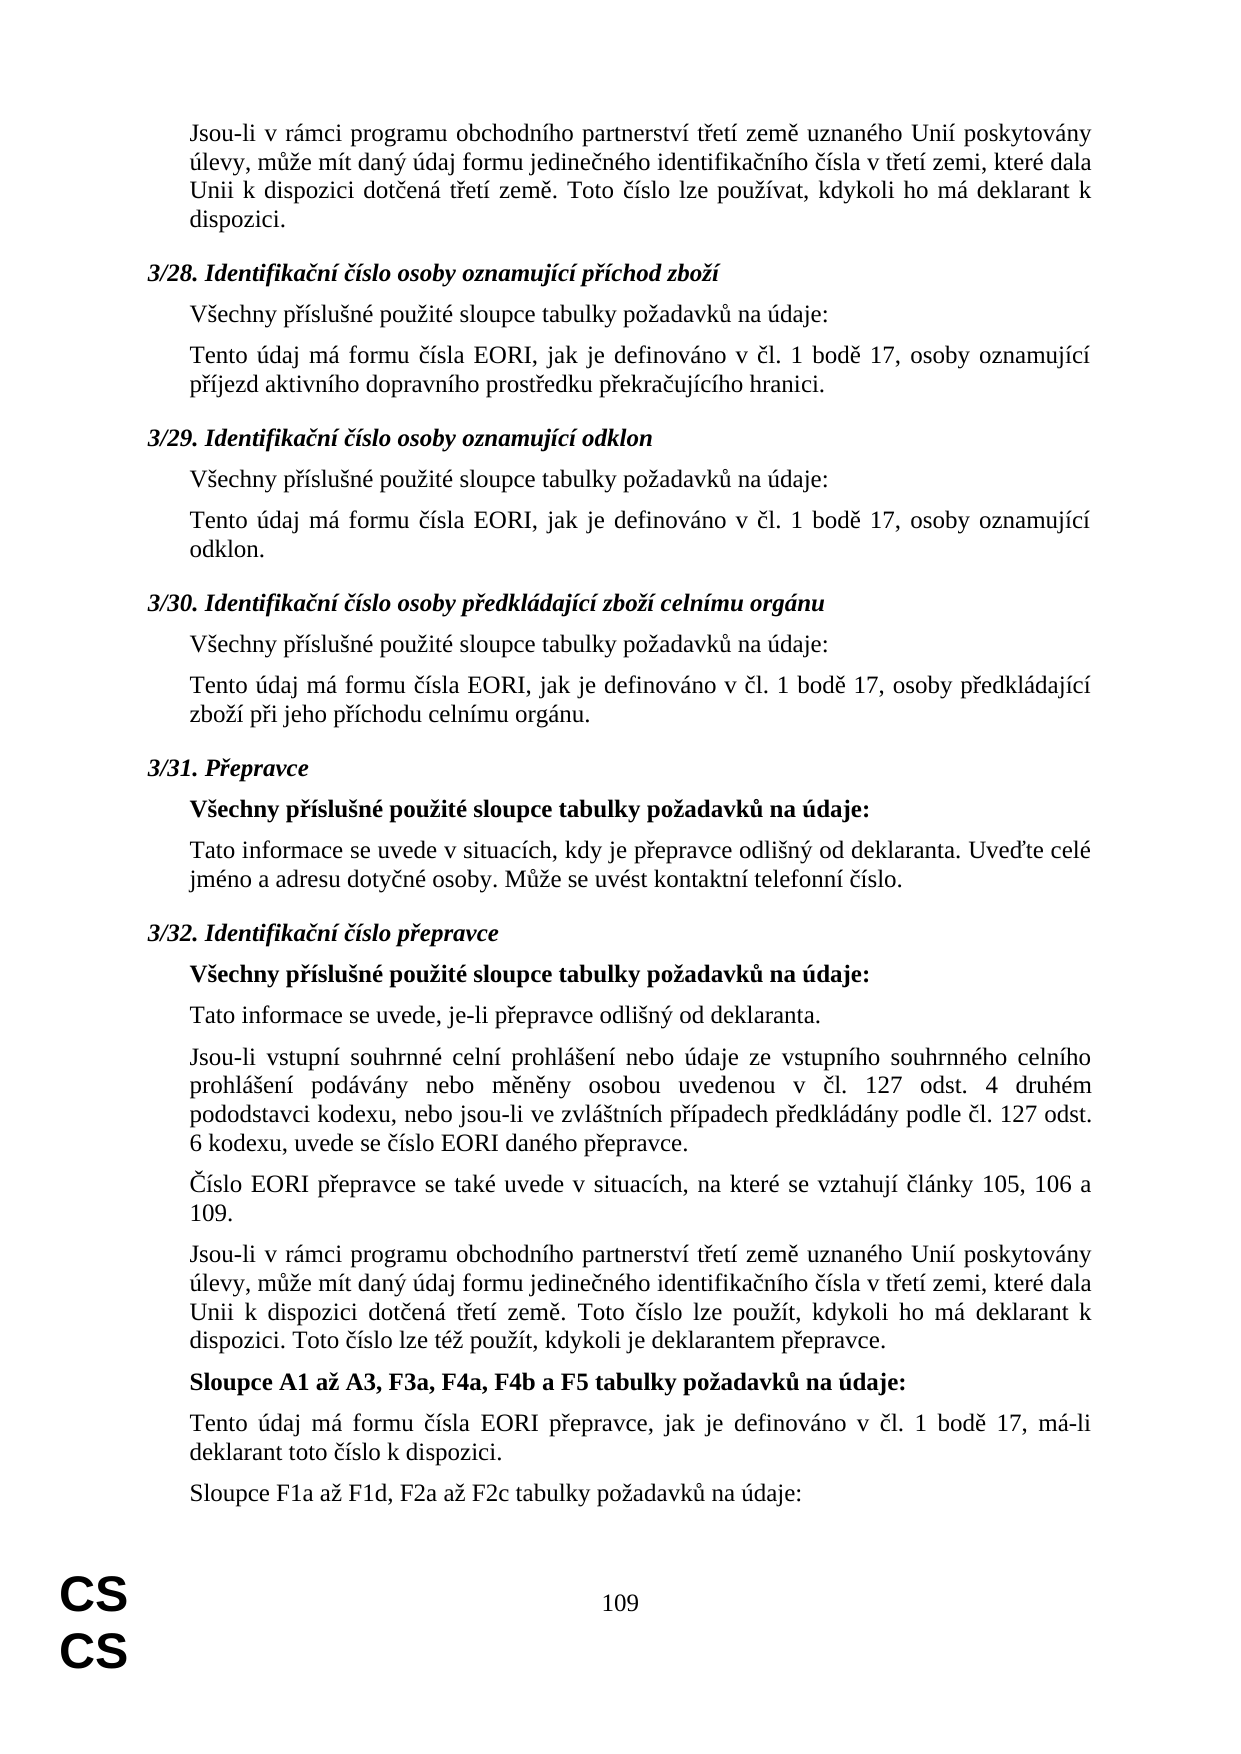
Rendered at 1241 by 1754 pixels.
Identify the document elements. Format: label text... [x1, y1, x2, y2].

text Všechny příslušné použité sloupce tabulky požadavků na údaje: [189, 794, 1092, 823]
text Tato informace se uvede v situacích, kdy je přepravce odlišný od deklaranta. Uveďte celé jméno a adresu dotyčné osoby. Může se uvést kontaktní telefonní číslo. [189, 836, 1092, 893]
text Všechny příslušné použité sloupce tabulky požadavků na údaje: [189, 959, 1092, 988]
text Všechny příslušné použité sloupce tabulky požadavků na údaje: [189, 299, 1092, 328]
text Jsou-li v rámci programu obchodního partnerství třetí země uznaného Unií poskytovány úlevy, může mít daný údaj formu jedinečného identifikačního čísla v třetí zemi, které dala Unii k dispozici dotčená třetí země. Toto číslo lze použít, kdykoli ho má deklarant k dispozici. Toto číslo lze též použít, kdykoli je deklarantem přepravce. [189, 1239, 1092, 1354]
text 3/30. Identifikační číslo osoby předkládající zboží celnímu orgánu [148, 588, 1092, 617]
text 3/29. Identifikační číslo osoby oznamující odklon [148, 423, 1092, 452]
text Sloupce F1a až F1d, F2a až F2c tabulky požadavků na údaje: [189, 1478, 1092, 1507]
text Tento údaj má formu čísla EORI, jak je definováno v čl. 1 bodě 17, osoby oznamující odklon. [189, 506, 1092, 563]
text Tato informace se uvede, je-li přepravce odlišný od deklaranta. [189, 1001, 1092, 1029]
text 3/28. Identifikační číslo osoby oznamující příchod zboží [148, 258, 1092, 287]
text 3/32. Identifikační číslo přepravce [148, 918, 1092, 947]
text Jsou-li v rámci programu obchodního partnerství třetí země uznaného Unií poskytovány úlevy, může mít daný údaj formu jedinečného identifikačního čísla v třetí zemi, které dala Unii k dispozici dotčená třetí země. Toto číslo lze používat, kdykoli ho má deklarant k dispozici. [189, 118, 1092, 233]
text Jsou-li vstupní souhrnné celní prohlášení nebo údaje ze vstupního souhrnného celního prohlášení podávány nebo měněny osobou uvedenou v čl. 127 odst. 4 druhém pododstavci kodexu, nebo jsou-li ve zvláštních případech předkládány podle čl. 127 odst. 6 kodexu, uvede se číslo EORI daného přepravce. [189, 1042, 1092, 1157]
text Tento údaj má formu čísla EORI přepravce, jak je definováno v čl. 1 bodě 17, má-li deklarant toto číslo k dispozici. [189, 1408, 1092, 1466]
text Číslo EORI přepravce se také uvede v situacích, na které se vztahují články 105, 106 a 109. [189, 1169, 1092, 1227]
text 3/31. Přepravce [148, 753, 1092, 782]
text Všechny příslušné použité sloupce tabulky požadavků na údaje: [189, 629, 1092, 658]
text Tento údaj má formu čísla EORI, jak je definováno v čl. 1 bodě 17, osoby oznamující příjezd aktivního dopravního prostředku překračujícího hranici. [189, 341, 1092, 398]
text Všechny příslušné použité sloupce tabulky požadavků na údaje: [189, 464, 1092, 493]
text Tento údaj má formu čísla EORI, jak je definováno v čl. 1 bodě 17, osoby předkládající zboží při jeho příchodu celnímu orgánu. [189, 671, 1092, 728]
text Sloupce A1 až A3, F3a, F4a, F4b a F5 tabulky požadavků na údaje: [148, 1367, 1092, 1396]
